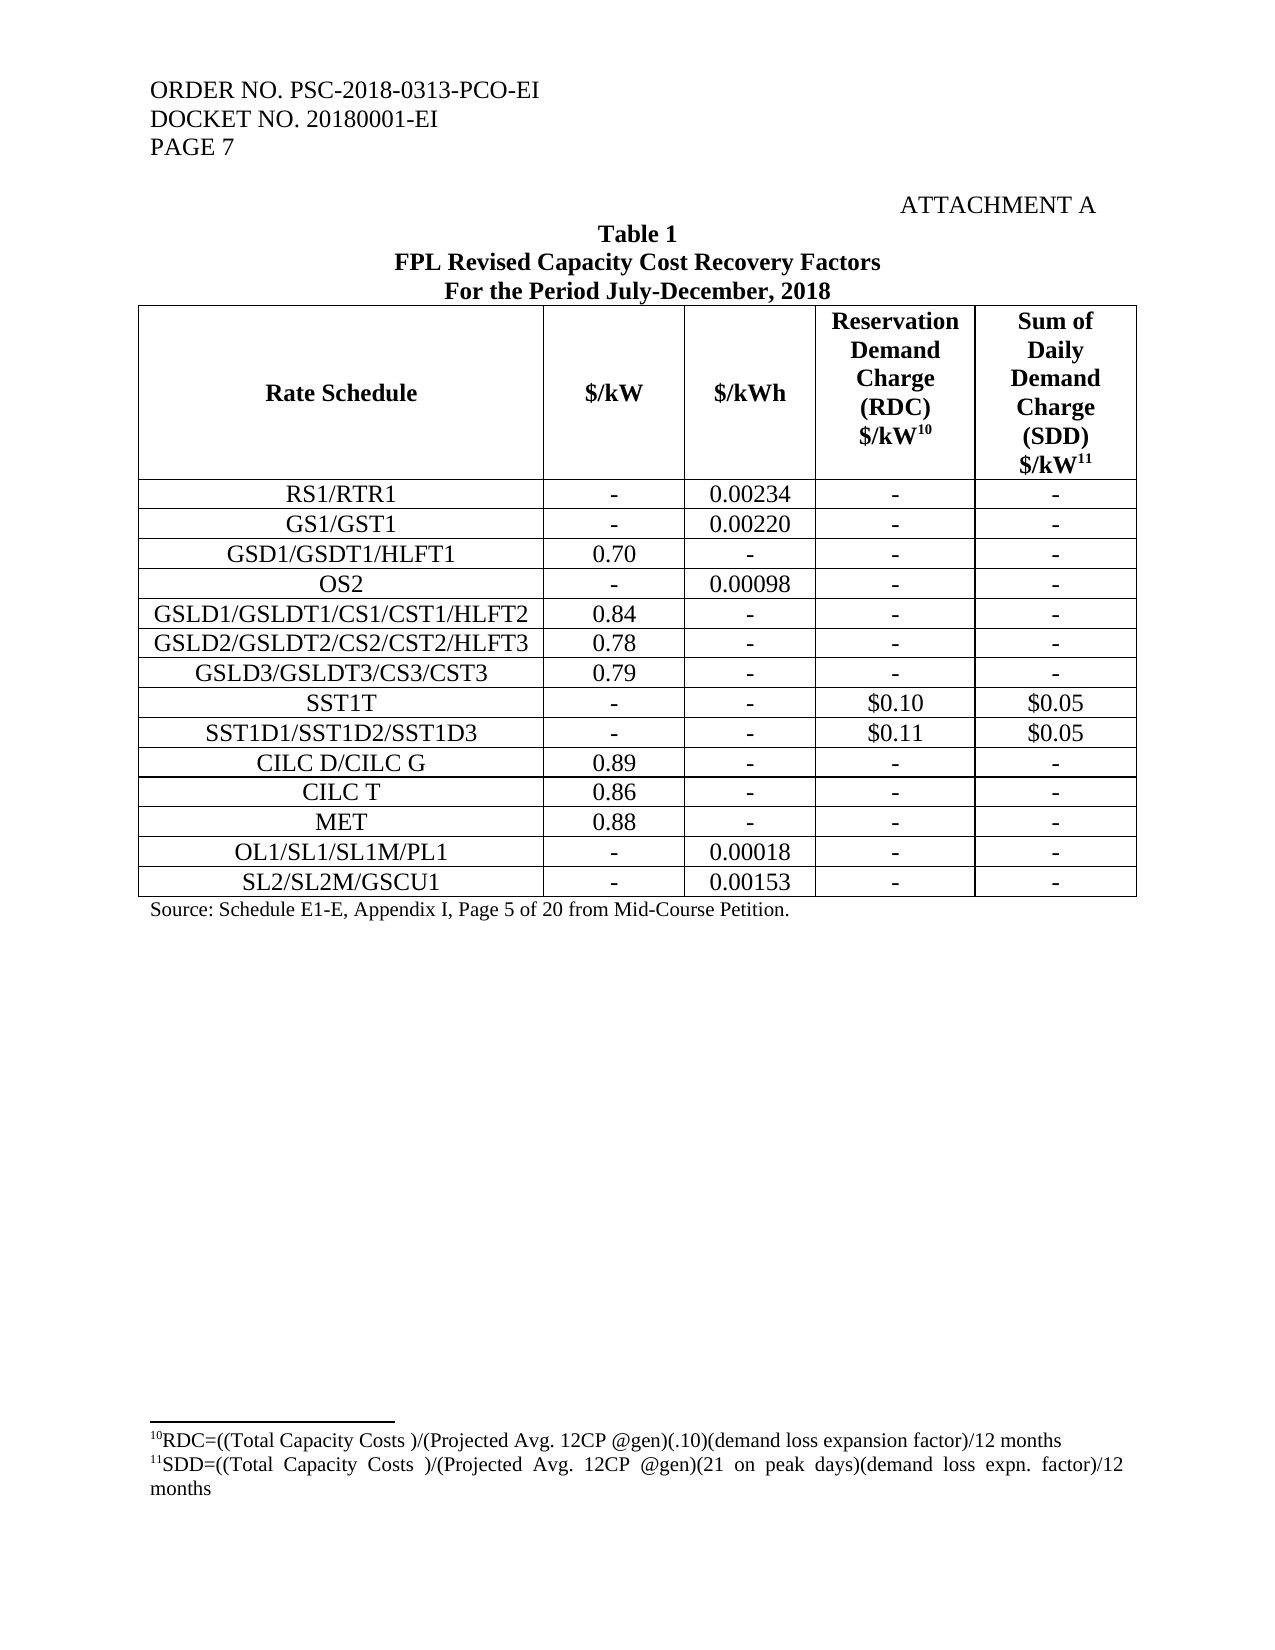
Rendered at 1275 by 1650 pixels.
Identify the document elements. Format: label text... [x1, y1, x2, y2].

table_cell - [976, 778, 1136, 806]
table_cell - [685, 748, 815, 776]
table_cell - [544, 509, 684, 538]
table_cell - [976, 569, 1136, 598]
table_cell 0.00018 [685, 837, 815, 866]
table_cell - [544, 688, 684, 717]
table_cell - [816, 480, 974, 508]
table_cell - [816, 658, 974, 687]
table_cell - [685, 778, 815, 806]
table_cell $0.05 [976, 718, 1136, 747]
table_cell - [816, 807, 974, 836]
text For the Period July-December, 2018 [150, 276, 1125, 305]
table_cell - [685, 539, 815, 568]
table_cell $0.10 [816, 688, 974, 717]
table_cell - [976, 658, 1136, 687]
table_cell - [685, 658, 815, 687]
text FPL Revised Capacity Cost Recovery Factors [150, 247, 1125, 276]
table_cell 0.86 [544, 778, 684, 806]
table_cell GSLD2/GSLDT2/CS2/CST2/HLFT3 [139, 629, 543, 657]
table_cell - [816, 599, 974, 627]
table_cell MET [139, 807, 543, 836]
table_cell - [976, 629, 1136, 657]
table_cell OS2 [139, 569, 543, 598]
table_cell 0.00153 [685, 867, 815, 896]
table_cell $0.05 [976, 688, 1136, 717]
table_cell - [544, 718, 684, 747]
table_cell - [976, 599, 1136, 627]
table_cell 0.70 [544, 539, 684, 568]
text Source: Schedule E1-E, Appendix I, Page 5 of 20 from Mid-Course Petition. [150, 897, 1125, 921]
table_cell - [816, 837, 974, 866]
table_cell - [816, 748, 974, 776]
text Table 1 [150, 219, 1125, 247]
table_cell - [544, 867, 684, 896]
table_cell GSLD1/GSLDT1/CS1/CST1/HLFT2 [139, 599, 543, 627]
table_header Rate Schedule [139, 306, 543, 478]
table_cell SST1D1/SST1D2/SST1D3 [139, 718, 543, 747]
table_cell - [976, 867, 1136, 896]
table_cell - [544, 837, 684, 866]
table_cell RS1/RTR1 [139, 480, 543, 508]
table_cell - [685, 688, 815, 717]
table_cell - [544, 569, 684, 598]
table_header $/kW [544, 306, 684, 478]
table_cell CILC T [139, 778, 543, 806]
table_cell - [976, 509, 1136, 538]
table_cell - [976, 837, 1136, 866]
table_cell 0.78 [544, 629, 684, 657]
table_cell - [685, 718, 815, 747]
table_header Reservation Demand Charge (RDC) $/kW [816, 306, 974, 478]
table_cell 0.00234 [685, 480, 815, 508]
table_header $/kWh [685, 306, 815, 478]
table_cell - [685, 807, 815, 836]
table_cell 0.79 [544, 658, 684, 687]
table_cell 0.89 [544, 748, 684, 776]
table_header Sum of Daily Demand Charge (SDD) $/kW [976, 306, 1136, 478]
table_cell GS1/GST1 [139, 509, 543, 538]
table_cell - [976, 539, 1136, 568]
table_cell 0.00098 [685, 569, 815, 598]
table_cell - [976, 748, 1136, 776]
table_cell SL2/SL2M/GSCU1 [139, 867, 543, 896]
table_cell OL1/SL1/SL1M/PL1 [139, 837, 543, 866]
table_cell - [816, 539, 974, 568]
table_cell CILC D/CILC G [139, 748, 543, 776]
table_cell - [976, 480, 1136, 508]
table_cell SST1T [139, 688, 543, 717]
table_cell - [816, 569, 974, 598]
table_cell GSLD3/GSLDT3/CS3/CST3 [139, 658, 543, 687]
table_cell 0.88 [544, 807, 684, 836]
table_cell 0.84 [544, 599, 684, 627]
table_cell - [544, 480, 684, 508]
table_cell - [685, 629, 815, 657]
table_cell - [816, 867, 974, 896]
table_cell - [976, 807, 1136, 836]
table_cell - [816, 509, 974, 538]
table_cell - [816, 778, 974, 806]
table_cell - [685, 599, 815, 627]
text ATTACHMENT A [150, 190, 1125, 219]
table_cell GSD1/GSDT1/HLFT1 [139, 539, 543, 568]
table_cell $0.11 [816, 718, 974, 747]
table_cell - [816, 629, 974, 657]
table_cell 0.00220 [685, 509, 815, 538]
